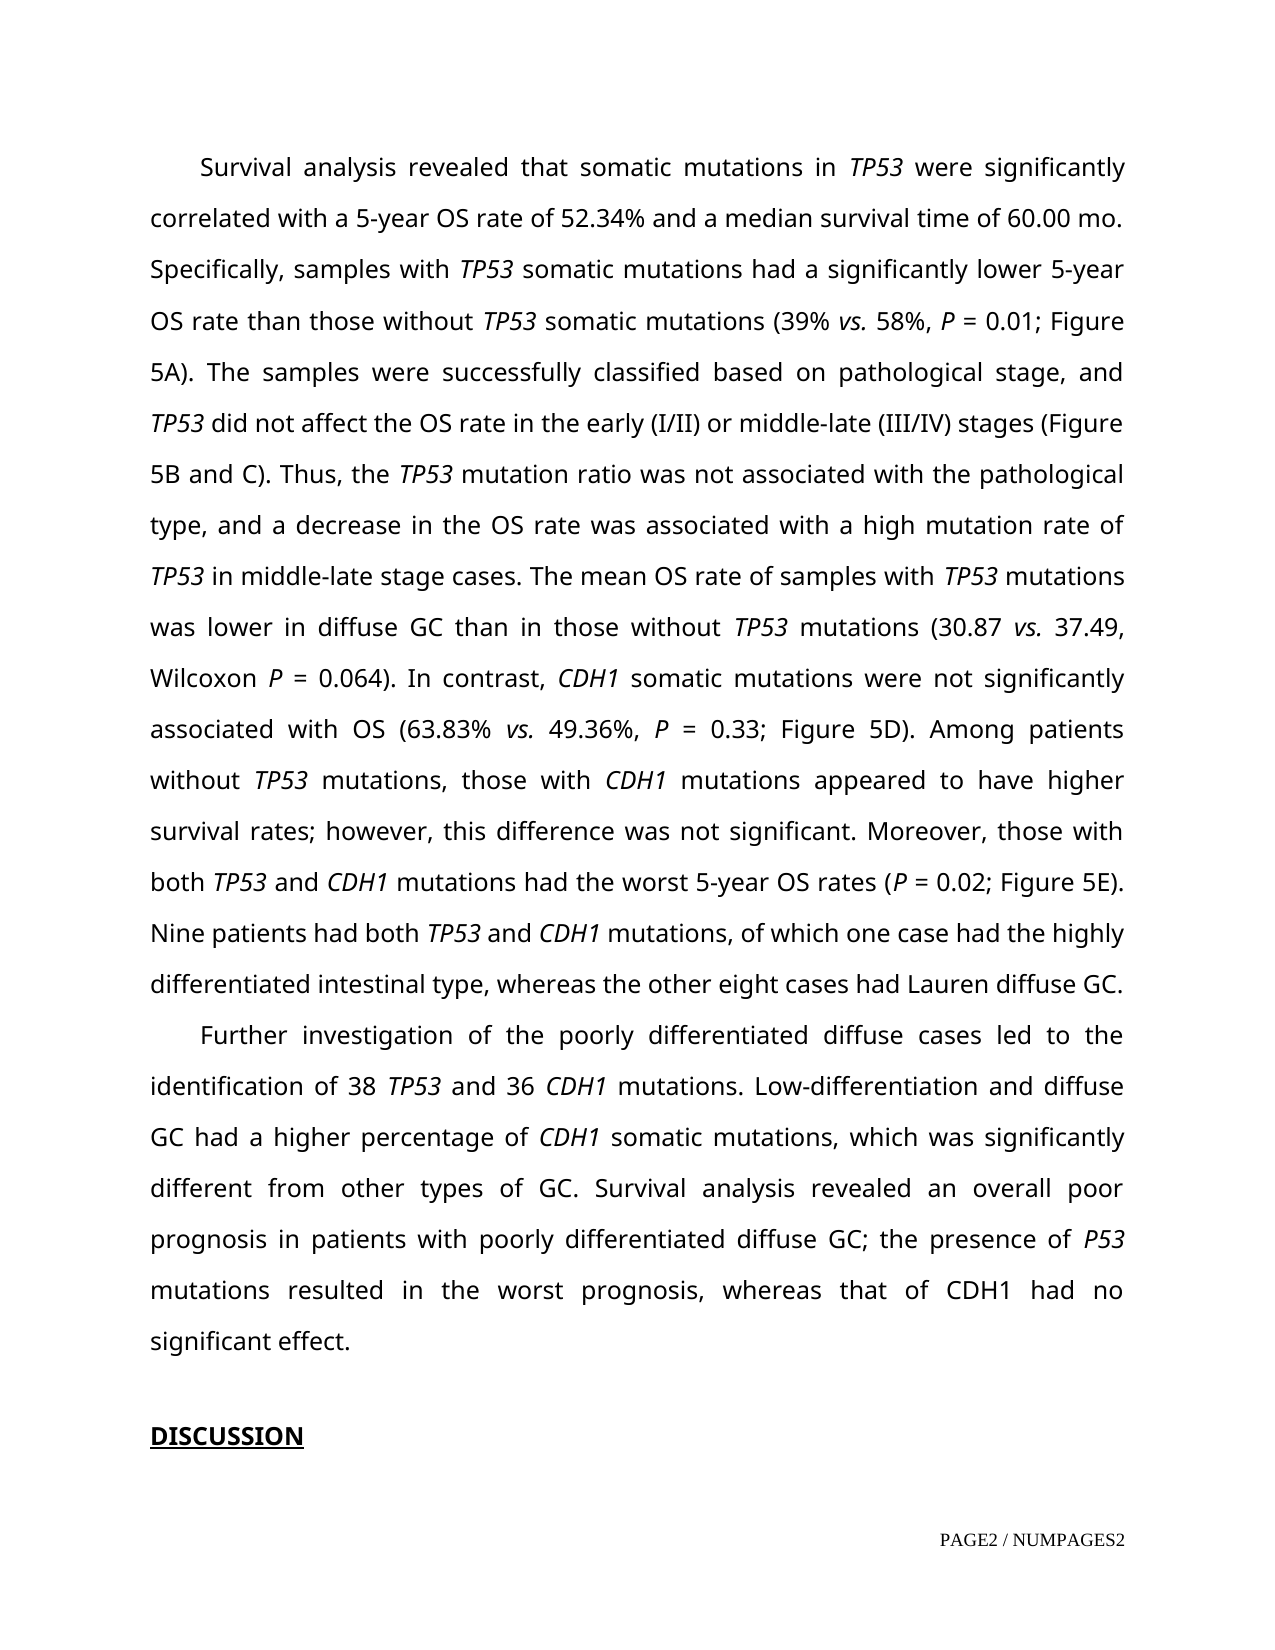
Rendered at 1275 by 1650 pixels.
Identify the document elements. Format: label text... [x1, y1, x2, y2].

text Further investigation of the poorly differentiated diffuse cases led to the identification of 38 TP53 and 36 CDH1 mutations. Low-differentiation and diffuse GC had a higher percentage of CDH1 somatic mutations, which was significantly different from other types of GC. Survival analysis revealed an overall poor prognosis in patients with poorly differentiated diffuse GC; the presence of P53 mutations resulted in the worst prognosis, whereas that of CDH1 had no significant effect. [150, 1018, 1125, 1358]
text DISCUSSION [150, 1418, 1125, 1452]
text Survival analysis revealed that somatic mutations in TP53 were significantly correlated with a 5-year OS rate of 52.34% and a median survival time of 60.00 mo. Specifically, samples with TP53 somatic mutations had a significantly lower 5-year OS rate than those without TP53 somatic mutations (39% vs. 58%, P = 0.01; Figure 5A). The samples were successfully classified based on pathological stage, and TP53 did not affect the OS rate in the early (I/II) or middle-late (III/IV) stages (Figure 5B and C). Thus, the TP53 mutation ratio was not associated with the pathological type, and a decrease in the OS rate was associated with a high mutation rate of TP53 in middle-late stage cases. The mean OS rate of samples with TP53 mutations was lower in diffuse GC than in those without TP53 mutations (30.87 vs. 37.49, Wilcoxon P = 0.064). In contrast, CDH1 somatic mutations were not significantly associated with OS (63.83% vs. 49.36%, P = 0.33; Figure 5D). Among patients without TP53 mutations, those with CDH1 mutations appeared to have higher survival rates; however, this difference was not significant. Moreover, those with both TP53 and CDH1 mutations had the worst 5-year OS rates (P = 0.02; Figure 5E). Nine patients had both TP53 and CDH1 mutations, of which one case had the highly differentiated intestinal type, whereas the other eight cases had Lauren diffuse GC. [150, 150, 1125, 1001]
